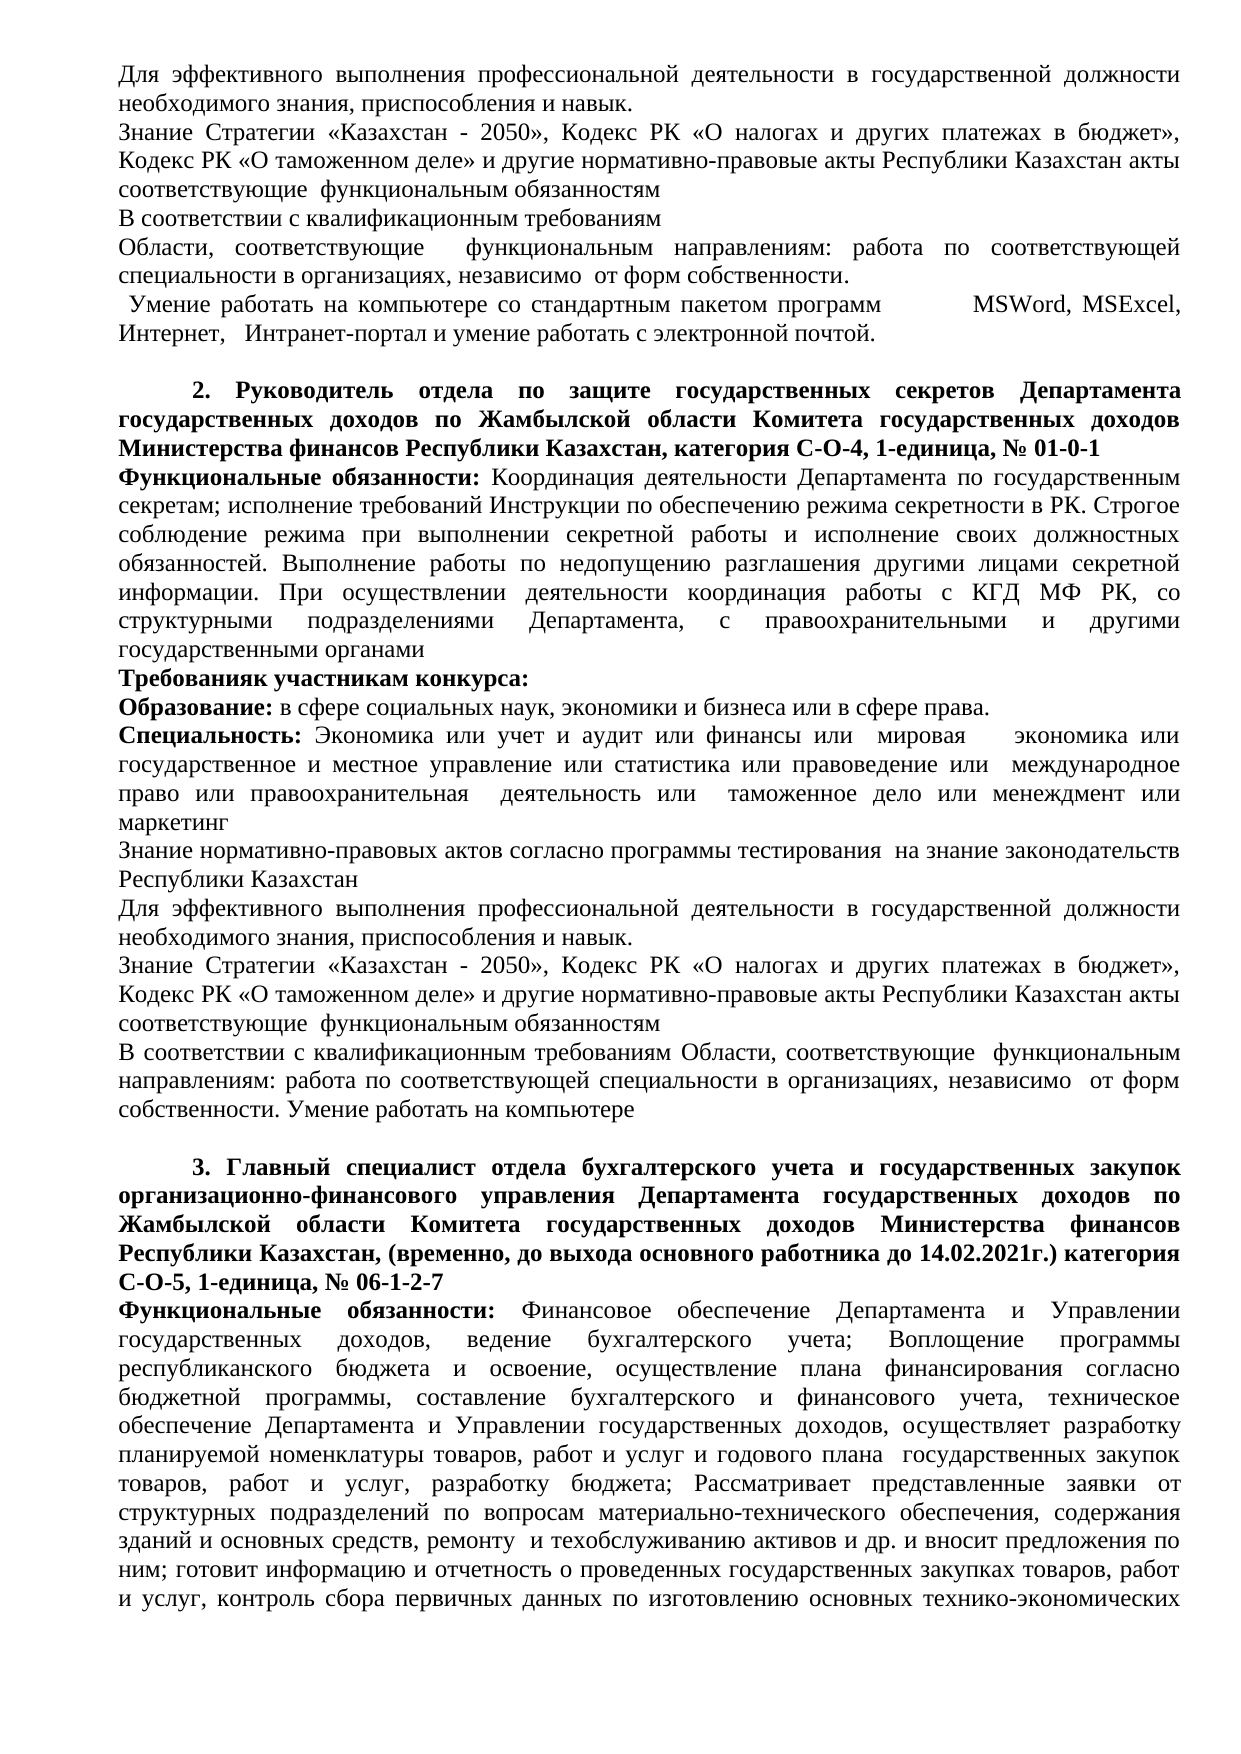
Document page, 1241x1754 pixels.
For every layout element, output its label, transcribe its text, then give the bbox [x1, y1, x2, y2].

text 3. Главный специалист отдела бухгалтерского учета и государственных закупок организационно-финансового управления Департамента государственных доходов по Жамбылской области Комитета государственных доходов Министерства финансов Республики Казахстан, (временно, до выхода основного работника до 14.02.2021г.) категория С-О-5, 1-единица, № 06-1-2-7 [118, 1152, 1181, 1295]
text Области, соответствующие функциональным направлениям: работа по соответствующей специальности в организациях, независимо от форм собственности. [118, 232, 1181, 289]
text В соответствии с квалификационным требованиям [118, 203, 1181, 232]
text Знание Стратегии «Казахстан - 2050», Кодекс РК «О налогах и других платежах в бюджет», Кодекс РК «О таможенном деле» и другие нормативно-правовые акты Республики Казахстан акты соответствующие функциональным обязанностям [118, 117, 1181, 203]
text Для эффективного выполнения профессиональной деятельности в государственной должности необходимого знания, приспособления и навык. [118, 59, 1181, 117]
text Образование: в сфере социальных наук, экономики и бизнеса или в сфере права. [118, 692, 1181, 720]
text Для эффективного выполнения профессиональной деятельности в государственной должности необходимого знания, приспособления и навык. [118, 893, 1181, 950]
text Специальность: Экономика или учет и аудит или финансы или мировая экономика или государственное и местное управление или статистика или правоведение или международное право или правоохранительная деятельность или таможенное дело или менеждмент или маркетинг [118, 720, 1181, 835]
text Знание нормативно-правовых актов согласно программы тестирования на знание законодательств Республики Казахстан [118, 835, 1181, 893]
text 2. Руководитель отдела по защите государственных секретов Департамента государственных доходов по Жамбылской области Комитета государственных доходов Министерства финансов Республики Казахстан, категория С-О-4, 1-единица, № 01-0-1 [118, 375, 1181, 462]
text Умение работать на компьютере со стандартным пакетом программ MSWord, MSExcel, Интернет, Интранет-портал и умение работать с электронной почтой. [118, 289, 1181, 347]
text Функциональные обязанности: Координация деятельности Департамента по государственным секретам; исполнение требований Инструкции по обеспечению режима секретности в РК. Строгое соблюдение режима при выполнении секретной работы и исполнение своих должностных обязанностей. Выполнение работы по недопущению разглашения другими лицами секретной информации. При осуществлении деятельности координация работы с КГД МФ РК, со структурными подразделениями Департамента, с правоохранительными и другими государственными органами [118, 462, 1181, 663]
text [118, 1295, 1181, 1612]
text Требованияк участникам конкурса: [118, 663, 1181, 692]
text Знание Стратегии «Казахстан - 2050», Кодекс РК «О налогах и других платежах в бюджет», Кодекс РК «О таможенном деле» и другие нормативно-правовые акты Республики Казахстан акты соответствующие функциональным обязанностям [118, 950, 1181, 1037]
text В соответствии с квалификационным требованиям Области, соответствующие функциональным направлениям: работа по соответствующей специальности в организациях, независимо от форм собственности. Умение работать на компьютере [118, 1037, 1181, 1123]
